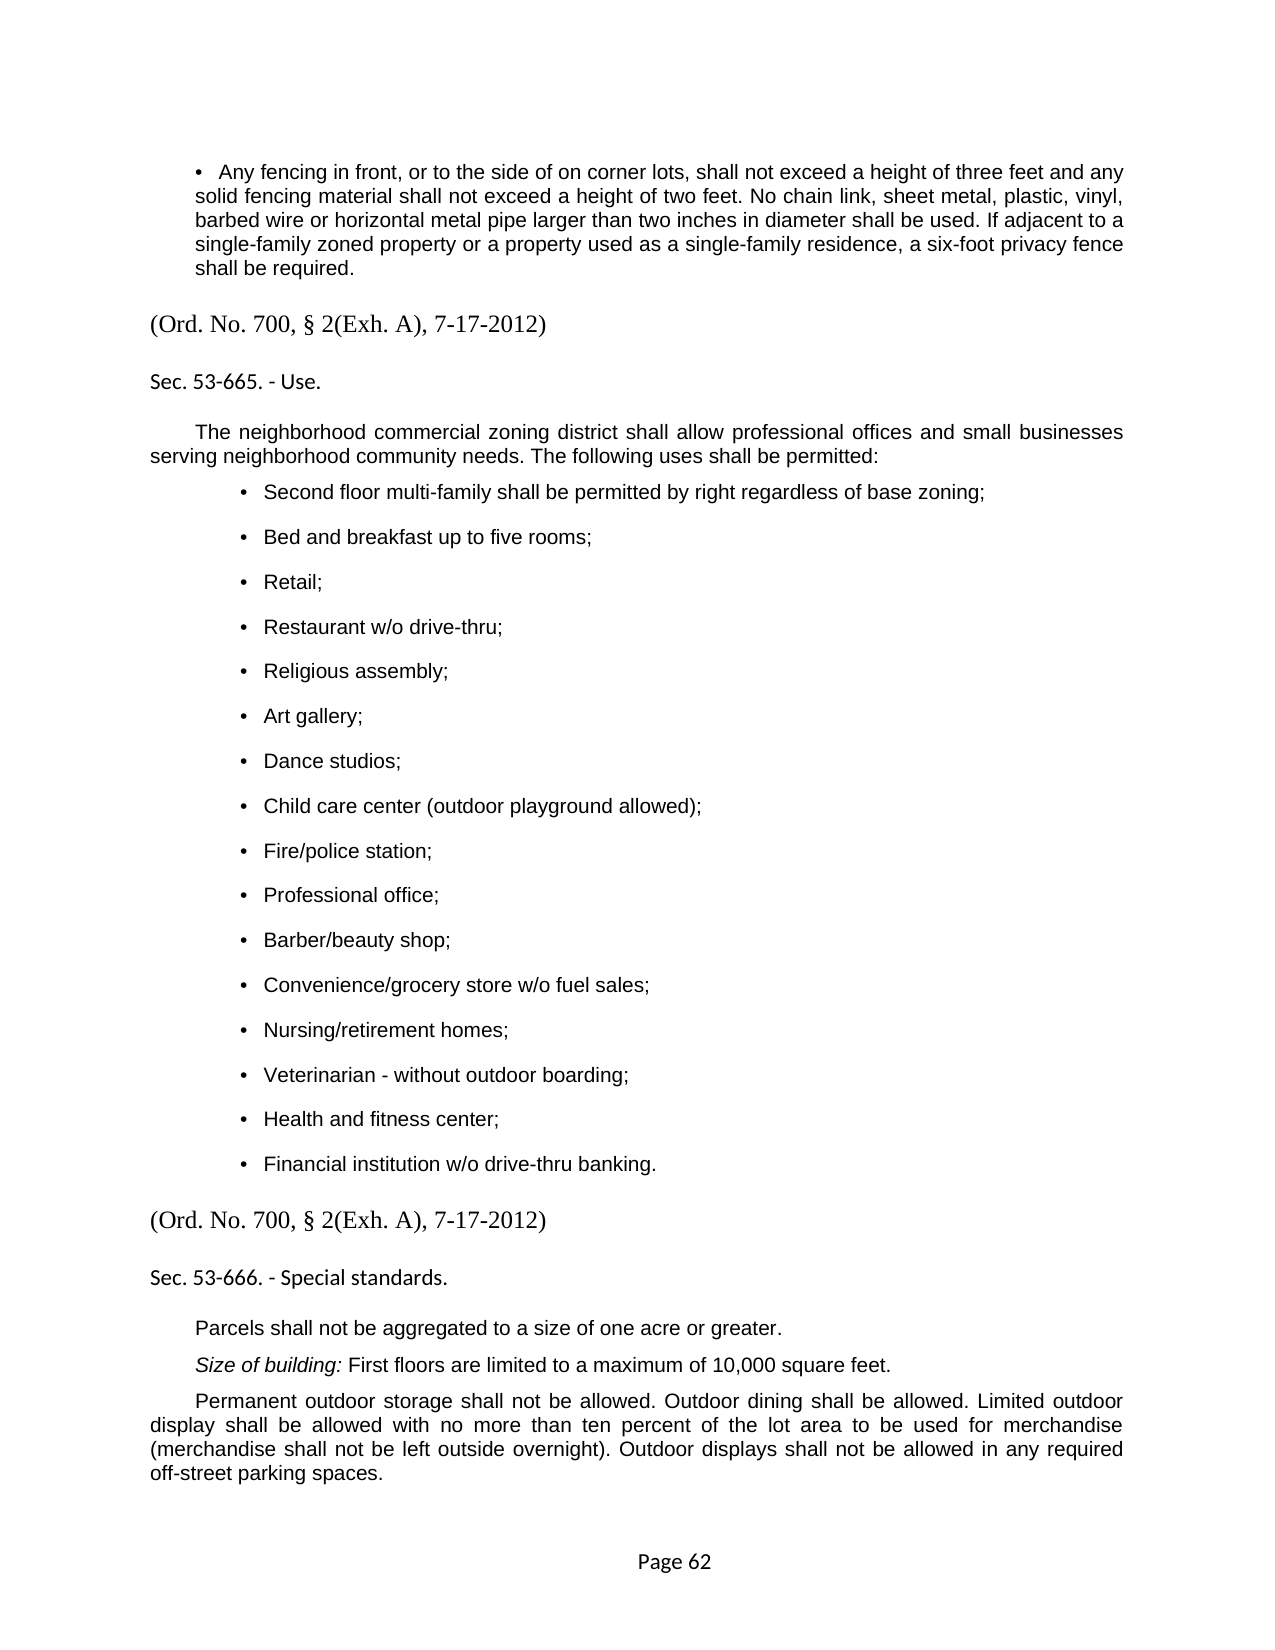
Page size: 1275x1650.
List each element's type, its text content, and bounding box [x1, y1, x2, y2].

text (Ord. No. 700, § 2(Exh. A), 7-17-2012) [150, 309, 1125, 338]
text (Ord. No. 700, § 2(Exh. A), 7-17-2012) [150, 1205, 1125, 1234]
text • Second floor multi-family shall be permitted by right regardless of base zoning; [240, 480, 1125, 504]
text • Financial institution w/o drive-thru banking. [240, 1152, 1125, 1176]
text • Barber/beauty shop; [240, 928, 1125, 952]
text • Professional office; [240, 883, 1125, 907]
text • Religious assembly; [240, 659, 1125, 683]
text • Nursing/retirement homes; [240, 1018, 1125, 1042]
text • Dance studios; [240, 749, 1125, 773]
text • Retail; [240, 570, 1125, 594]
text Size of building: First floors are limited to a maximum of 10,000 square feet. [150, 1353, 1125, 1377]
text • Convenience/grocery store w/o fuel sales; [240, 973, 1125, 997]
text • Fire/police station; [240, 838, 1125, 862]
text • Child care center (outdoor playground allowed); [240, 794, 1125, 818]
text Permanent outdoor storage shall not be allowed. Outdoor dining shall be allowed. Limited outdoor display shall be allowed with no more than ten percent of the lot area to be used for merchandise (merchandise shall not be left outside overnight). Outdoor displays shall not be allowed in any required off-street parking spaces. [150, 1389, 1125, 1485]
text Parcels shall not be aggregated to a size of one acre or greater. [150, 1316, 1125, 1340]
text • Veterinarian - without outdoor boarding; [240, 1062, 1125, 1086]
text • Bed and breakfast up to five rooms; [240, 525, 1125, 549]
text Sec. 53-666. - Special standards. [150, 1263, 1125, 1291]
text Sec. 53-665. - Use. [150, 367, 1125, 395]
text • Restaurant w/o drive-thru; [240, 614, 1125, 638]
text • Health and fitness center; [240, 1107, 1125, 1131]
text The neighborhood commercial zoning district shall allow professional offices and small businesses serving neighborhood community needs. The following uses shall be permitted: [150, 420, 1125, 468]
text • Art gallery; [240, 704, 1125, 728]
text • Any fencing in front, or to the side of on corner lots, shall not exceed a height of three feet and any solid fencing material shall not exceed a height of two feet. No chain link, sheet metal, plastic, vinyl, barbed wire or horizontal metal pipe larger than two inches in diameter shall be used. If adjacent to a single-family zoned property or a property used as a single-family residence, a six-foot privacy fence shall be required. [195, 160, 1125, 280]
